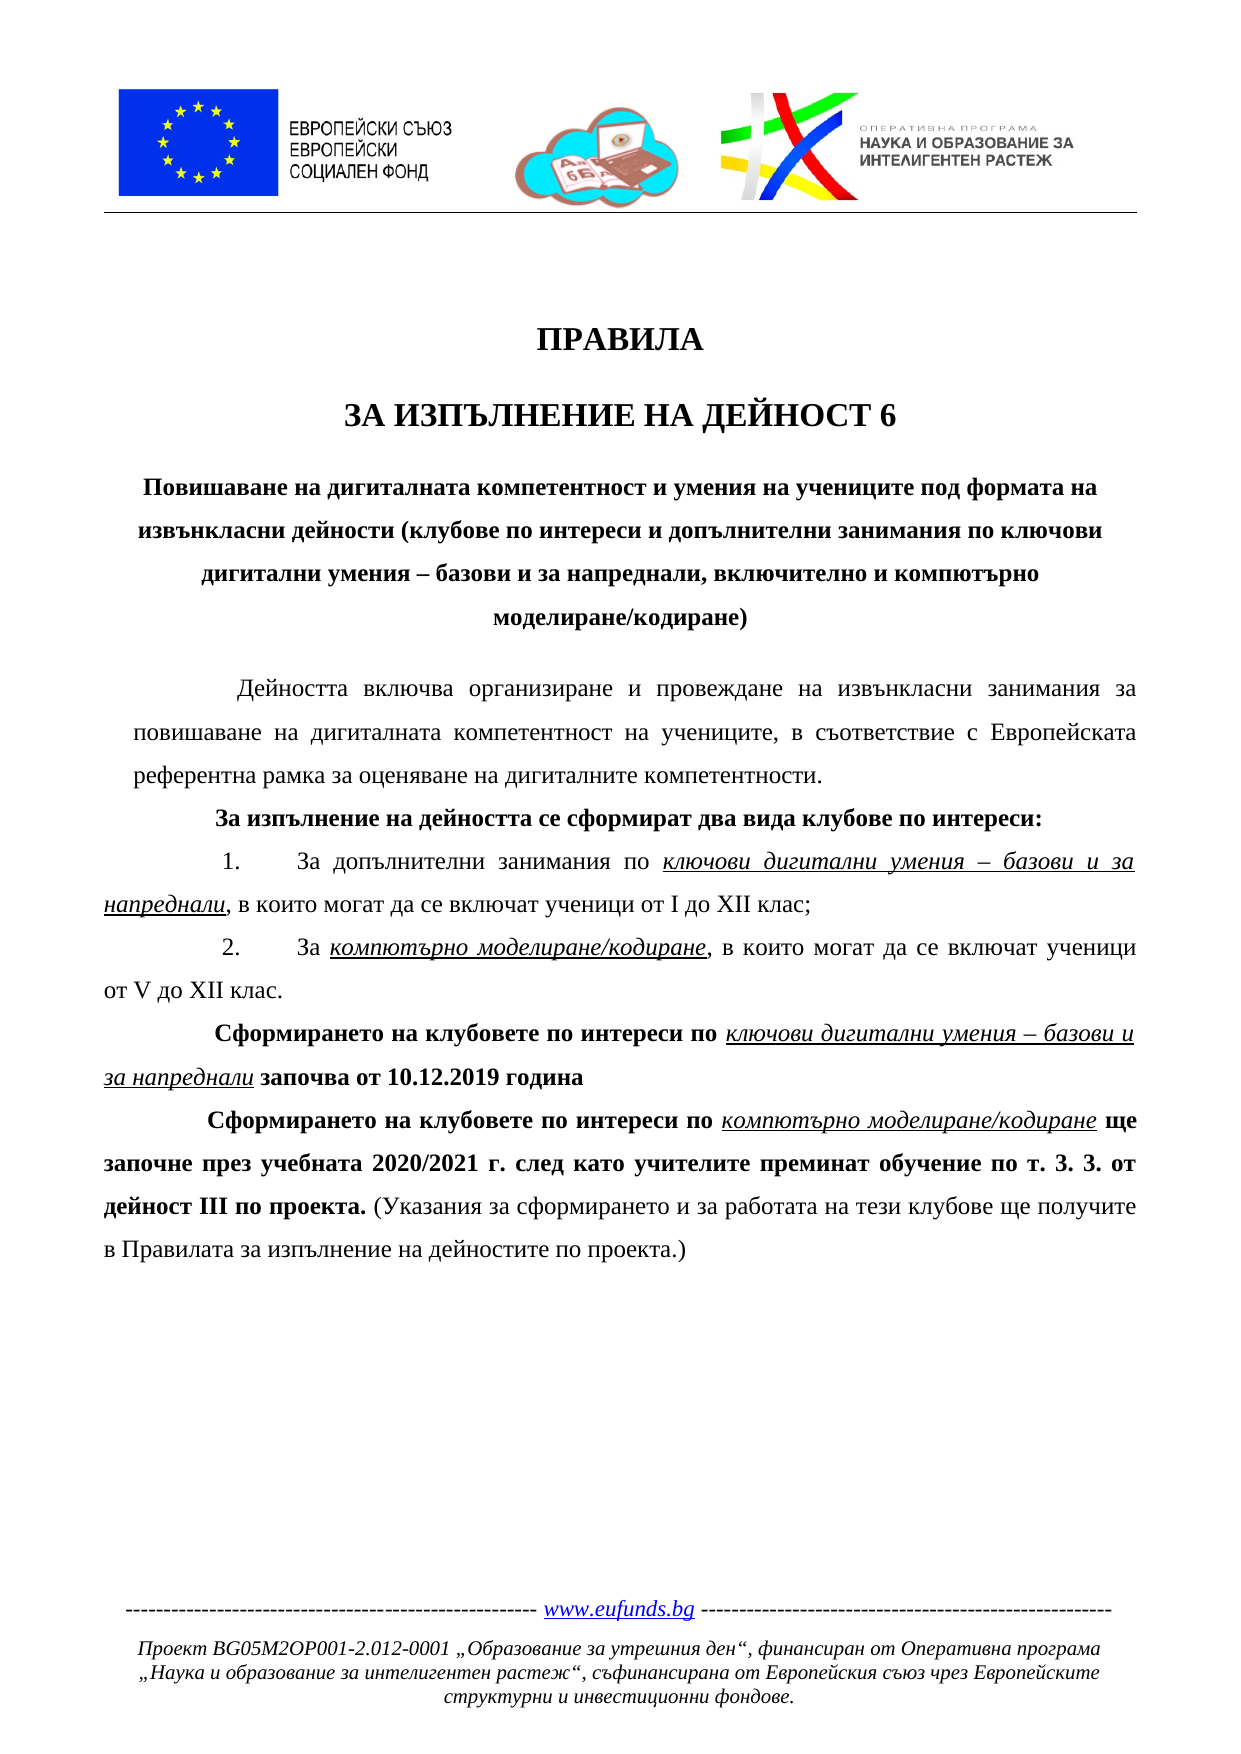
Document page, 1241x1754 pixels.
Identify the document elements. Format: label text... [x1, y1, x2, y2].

text За изпълнение на дейността се сформират два вида клубове по интереси: [103, 803, 1137, 832]
picture [103, 77, 484, 210]
list Сформирането на клубовете по интереси по ключови дигитални умения – базови и за напреднали започва от 10.12.2019 година [103, 1018, 1137, 1090]
list За допълнителни занимания по ключови дигитални умения – базови и за напреднали, в които могат да се включат ученици от I до XII клас; [103, 846, 1137, 918]
text ЗА ИЗПЪЛНЕНИЕ НА ДЕЙНОСТ 6 [103, 396, 1137, 434]
list Сформирането на клубовете по интереси по компютърно моделиране/кодиране ще започне през учебната 2020/2021 г. след като учителите преминат обучение по т. 3. 3. от дейност III по проекта. (Указания за сформирането и за работата на тези клубове ще получите в Правилата за изпълнение на дейностите по проекта.) [103, 1105, 1137, 1263]
text Дейността включва организиране и провеждане на извънкласни занимания за повишаване на дигиталната компетентност на учениците, в съответствие с Европейската референтна рамка за оценяване на дигиталните компетентности. [133, 673, 1137, 788]
text Повишаване на дигиталната компетентност и умения на учениците под формата на извънкласни дейности (клубове по интереси и допълнителни занимания по ключови дигитални умения – базови и за напреднали, включително и компютърно моделиране/кодиране) [103, 472, 1137, 630]
picture [706, 73, 1093, 210]
picture [515, 107, 680, 210]
list За компютърно моделиране/кодиране, в които могат да се включат ученици от V до XII клас. [103, 932, 1137, 1004]
text ПРАВИЛА [103, 319, 1137, 357]
